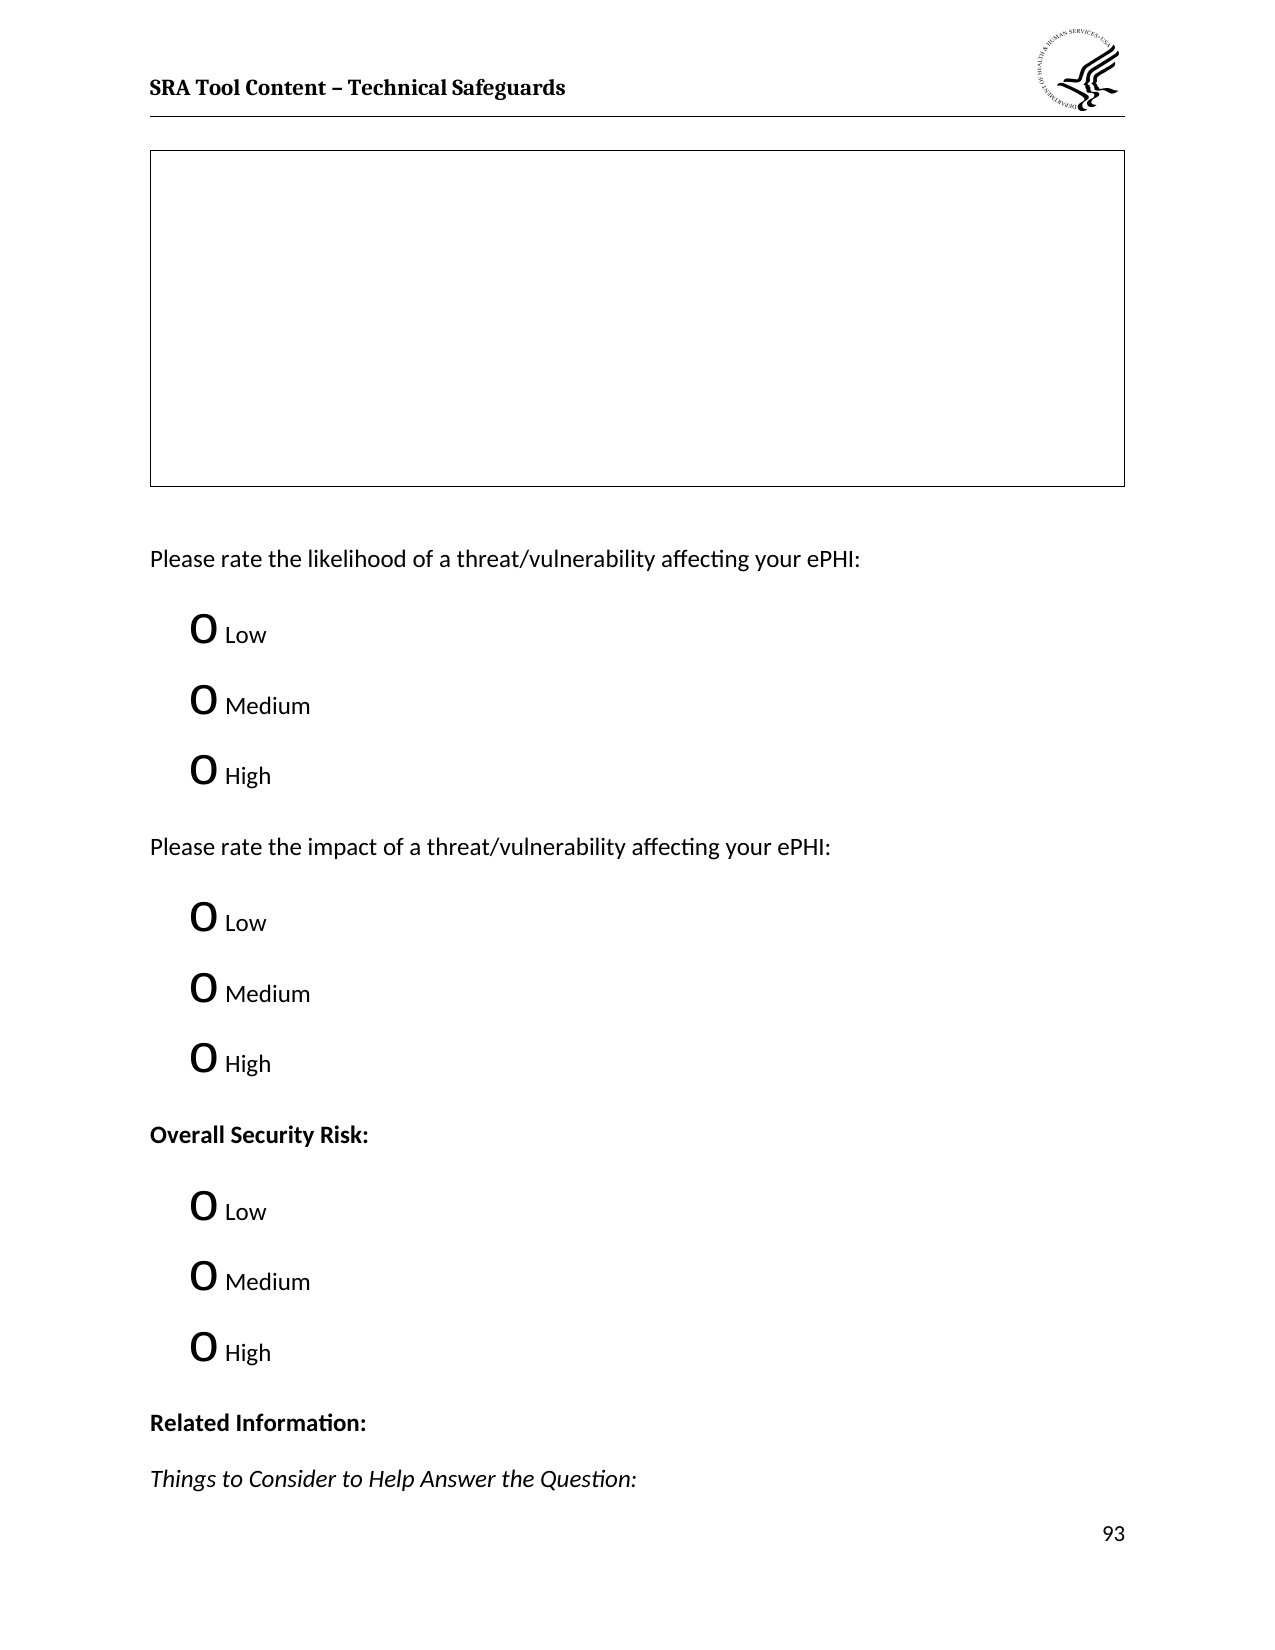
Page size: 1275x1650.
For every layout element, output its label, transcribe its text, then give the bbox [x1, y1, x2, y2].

list Low [187, 1175, 1125, 1236]
list Medium [187, 669, 1125, 730]
text Related Information: [150, 1407, 1125, 1438]
list High [187, 1316, 1125, 1377]
list Medium [187, 957, 1125, 1019]
text Please rate the likelihood of a threat/vulnerability affecting your ePHI: [150, 543, 1125, 573]
list Low [187, 887, 1125, 948]
text Overall Security Risk: [150, 1119, 1125, 1150]
table_header [151, 151, 1124, 486]
list Low [187, 598, 1125, 660]
list High [187, 1028, 1125, 1089]
text Things to Consider to Help Answer the Question: [150, 1463, 1125, 1494]
picture [1037, 29, 1119, 111]
list Medium [187, 1246, 1125, 1307]
list High [187, 739, 1125, 801]
text Please rate the impact of a threat/vulnerability affecting your ePHI: [150, 831, 1125, 861]
